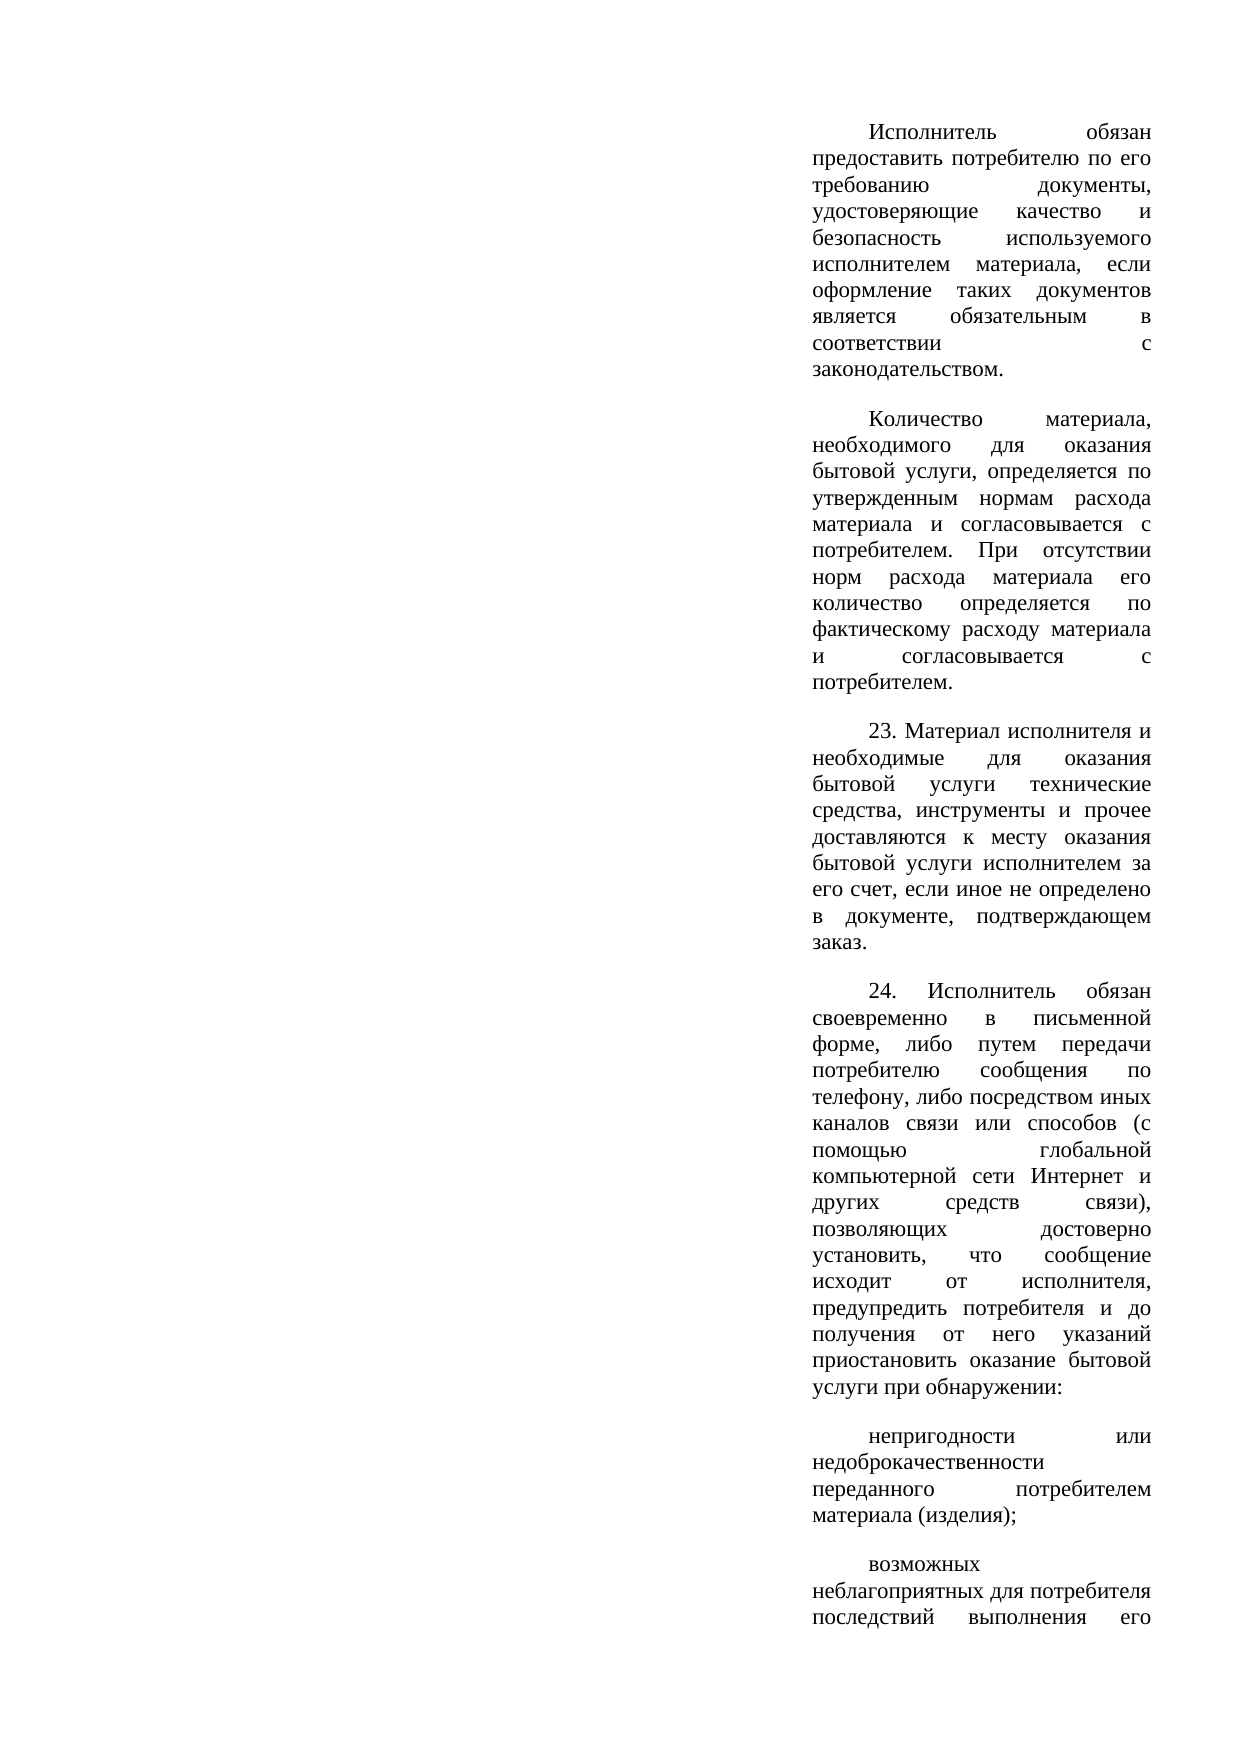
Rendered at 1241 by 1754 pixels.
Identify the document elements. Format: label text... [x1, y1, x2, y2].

text Количество материала, необходимого для оказания бытовой услуги, определяется по утвержденным нормам расхода материала и согласовывается с потребителем. При отсутствии норм расхода материала его количество определяется по фактическому расходу материала и согласовывается с потребителем. [812, 404, 1152, 694]
text 23. Материал исполнителя и необходимые для оказания бытовой услуги технические средства, инструменты и прочее доставляются к месту оказания бытовой услуги исполнителем за его счет, если иное не определено в документе, подтверждающем заказ. [812, 717, 1152, 954]
text непригодности или недоброкачественности переданного потребителем материала (изделия); [812, 1422, 1152, 1527]
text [812, 1550, 1152, 1629]
text 24. Исполнитель обязан своевременно в письменной форме, либо путем передачи потребителю сообщения по телефону, либо посредством иных каналов связи или способов (с помощью глобальной компьютерной сети Интернет и других средств связи), позволяющих достоверно установить, что сообщение исходит от исполнителя, предупредить потребителя и до получения от него указаний приостановить оказание бытовой услуги при обнаружении: [812, 977, 1152, 1399]
text Исполнитель обязан предоставить потребителю по его требованию документы, удостоверяющие качество и безопасность используемого исполнителем материала, если оформление таких документов является обязательным в соответствии с законодательством. [812, 118, 1152, 382]
